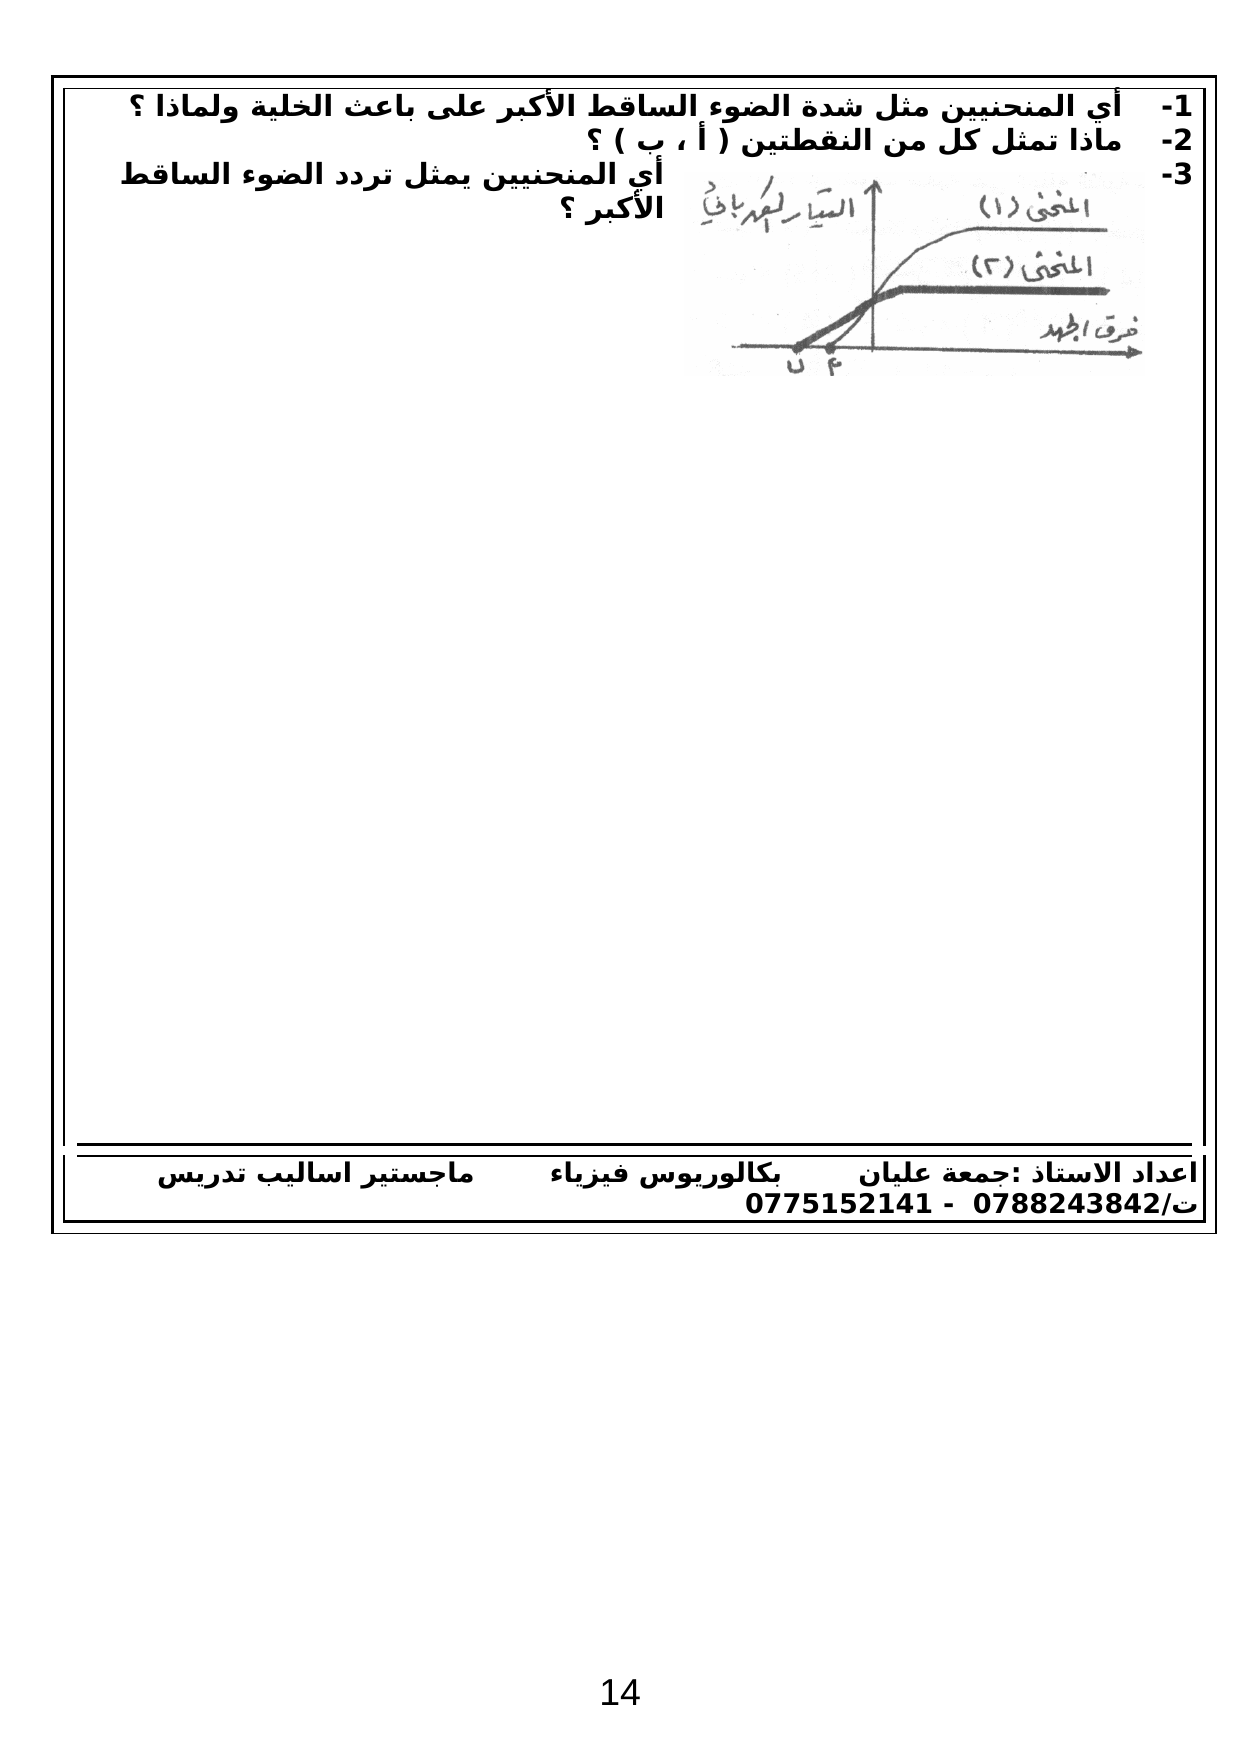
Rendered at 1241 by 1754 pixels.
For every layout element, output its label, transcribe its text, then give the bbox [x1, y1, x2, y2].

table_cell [58, 78, 1209, 1143]
table_cell اعداد الاستاذ :جمعة عليان بكالوريوس فيزياء ماجستير اساليب تدريس ت/0788243842 - 0775152141 [58, 1143, 1209, 1220]
